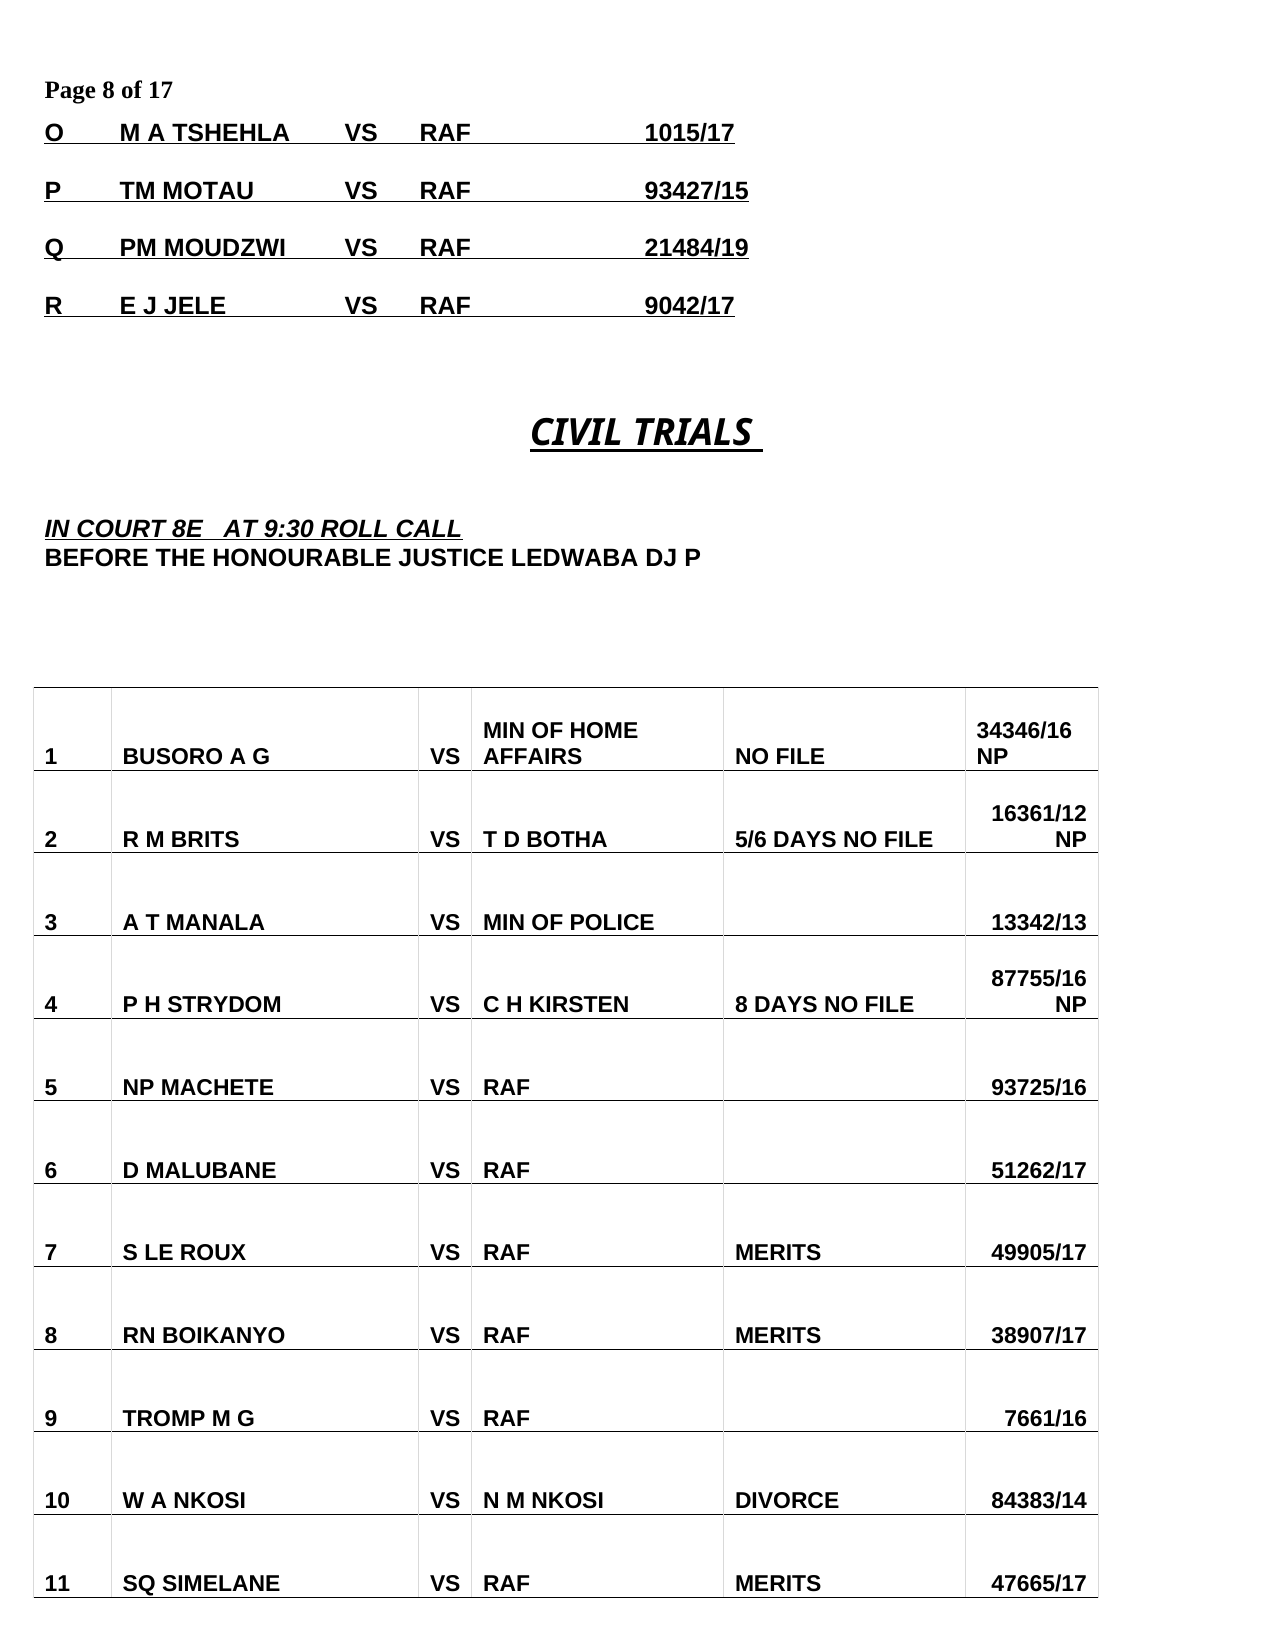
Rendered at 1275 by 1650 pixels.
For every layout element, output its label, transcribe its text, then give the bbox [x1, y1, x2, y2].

table_cell 8 [34, 1267, 111, 1348]
table_cell 13342/13 [966, 853, 1098, 935]
table_cell RAF [472, 1267, 723, 1348]
table_cell [724, 1101, 965, 1183]
table_cell T D BOTHA [472, 771, 723, 852]
table_cell 4 [34, 936, 111, 1018]
table_cell 51262/17 [966, 1101, 1098, 1183]
table_cell P H STRYDOM [112, 936, 418, 1018]
table_cell 2 [34, 771, 111, 852]
table_header BUSORO A G [112, 688, 418, 769]
table_cell 87755/16 NP [966, 936, 1098, 1018]
table_cell VS [419, 853, 471, 935]
table_cell RAF [472, 1101, 723, 1183]
table_cell VS [419, 1350, 471, 1431]
table_cell MIN OF POLICE [472, 853, 723, 935]
table_cell RAF [472, 1184, 723, 1266]
table_header MIN OF HOME AFFAIRS [472, 688, 723, 769]
table_cell VS [419, 771, 471, 852]
table_header 1 [34, 688, 111, 769]
table_cell D MALUBANE [112, 1101, 418, 1183]
table_cell 3 [34, 853, 111, 935]
table_cell C H KIRSTEN [472, 936, 723, 1018]
table_cell 7 [34, 1184, 111, 1266]
table_header 34346/16 NP [966, 688, 1098, 769]
table_cell S LE ROUX [112, 1184, 418, 1266]
table_cell 16361/12 NP [966, 771, 1098, 852]
table_cell MERITS [724, 1515, 965, 1597]
table_cell RAF [472, 1515, 723, 1597]
table_cell NP MACHETE [112, 1019, 418, 1100]
text R E J JELE VS RAF 9042/17 [44, 291, 1237, 319]
table_cell VS [419, 936, 471, 1018]
table_cell MERITS [724, 1267, 965, 1348]
table_cell 49905/17 [966, 1184, 1098, 1266]
table_cell 10 [34, 1432, 111, 1514]
text BEFORE THE HONOURABLE JUSTICE LEDWABA DJ P [44, 543, 1237, 572]
table_header VS [419, 688, 471, 769]
table_cell 5 [34, 1019, 111, 1100]
table_cell [724, 1350, 965, 1431]
table_cell 47665/17 [966, 1515, 1098, 1597]
table_cell VS [419, 1184, 471, 1266]
table_cell RAF [472, 1019, 723, 1100]
table_cell 93725/16 [966, 1019, 1098, 1100]
text P TM MOTAU VS RAF 93427/15 [44, 176, 1237, 204]
table_cell TROMP M G [112, 1350, 418, 1431]
table_cell A T MANALA [112, 853, 418, 935]
table_cell VS [419, 1267, 471, 1348]
table_cell VS [419, 1432, 471, 1514]
table_cell 11 [34, 1515, 111, 1597]
table_cell 5/6 DAYS NO FILE [724, 771, 965, 852]
table_cell W A NKOSI [112, 1432, 418, 1514]
table_cell MERITS [724, 1184, 965, 1266]
table_cell 38907/17 [966, 1267, 1098, 1348]
text O M A TSHEHLA VS RAF 1015/17 [44, 118, 1237, 147]
table_cell 9 [34, 1350, 111, 1431]
table_header NO FILE [724, 688, 965, 769]
text Q PM MOUDZWI VS RAF 21484/19 [44, 233, 1237, 262]
table_cell DIVORCE [724, 1432, 965, 1514]
table_cell 84383/14 [966, 1432, 1098, 1514]
table_cell SQ SIMELANE [112, 1515, 418, 1597]
table_cell 8 DAYS NO FILE [724, 936, 965, 1018]
table_cell 7661/16 [966, 1350, 1098, 1431]
table_cell N M NKOSI [472, 1432, 723, 1514]
subtitle CIVIL TRIALS [44, 406, 1237, 457]
text IN COURT 8E AT 9:30 ROLL CALL [44, 514, 1237, 543]
table_cell 6 [34, 1101, 111, 1183]
table_cell R M BRITS [112, 771, 418, 852]
table_cell RN BOIKANYO [112, 1267, 418, 1348]
table_cell [724, 853, 965, 935]
table_cell [724, 1019, 965, 1100]
table_cell VS [419, 1019, 471, 1100]
table_cell RAF [472, 1350, 723, 1431]
table_cell VS [419, 1101, 471, 1183]
table_cell VS [419, 1515, 471, 1597]
